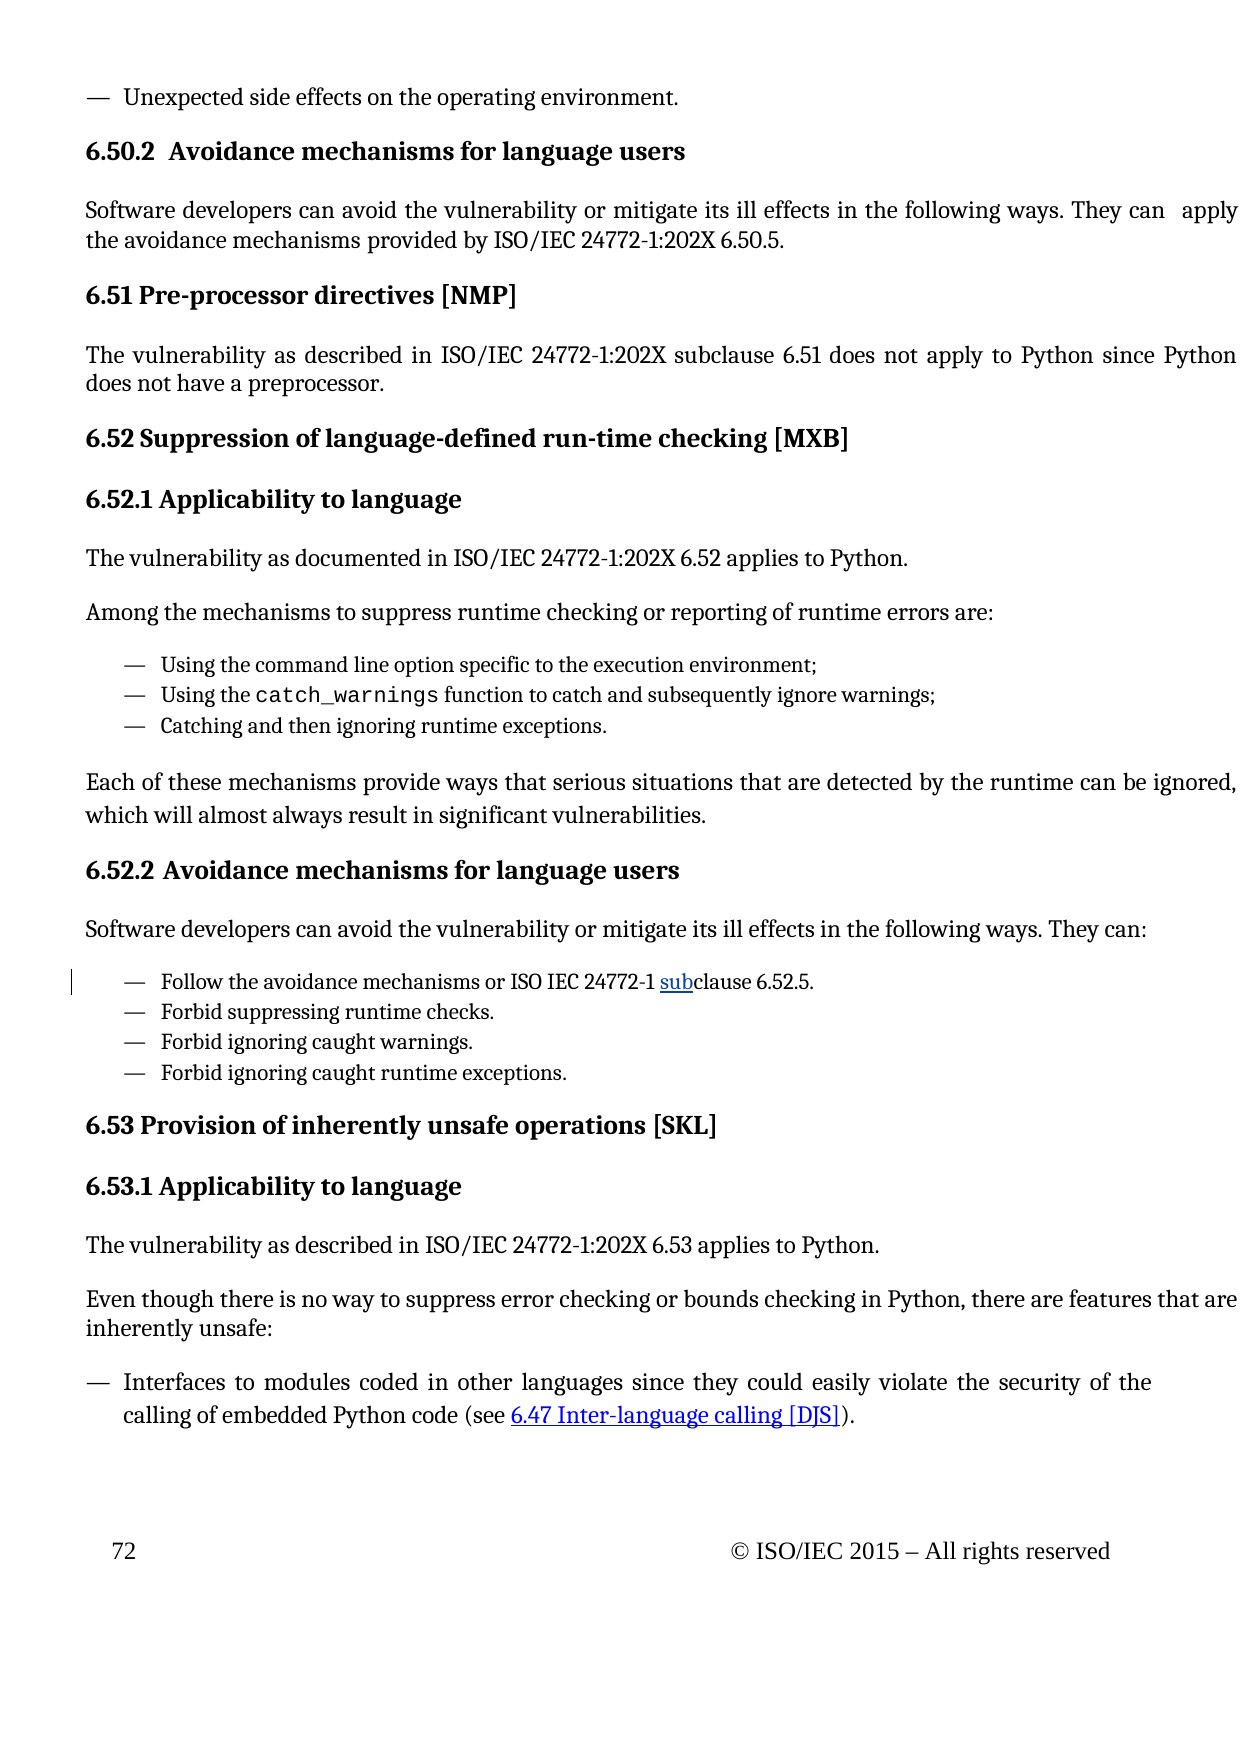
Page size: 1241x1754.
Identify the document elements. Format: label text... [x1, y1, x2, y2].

subtitle 6.52.1 Applicability to language [86, 484, 1238, 515]
text Even though there is no way to suppress error checking or bounds checking in Python, there are features that are inherently unsafe: [86, 1285, 1238, 1342]
text Among the mechanisms to suppress runtime checking or reporting of runtime errors are: [86, 598, 1238, 626]
list Using the catch_warnings function to catch and subsequently ignore warnings; [123, 682, 1238, 709]
text The vulnerability as described in ISO/IEC 24772-1:202X subclause 6.51 does not apply to Python since Python does not have a preprocessor. [86, 341, 1238, 398]
list Catching and then ignoring runtime exceptions. [123, 713, 1238, 739]
list Follow the avoidance mechanisms or ISO IEC 24772-1 clause 6.52.5. [123, 969, 1238, 995]
list Using the command line option specific to the execution environment; [123, 651, 1238, 678]
text The vulnerability as documented in ISO/IEC 24772-1:202X 6.52 applies to Python. [86, 544, 1238, 573]
subtitle 6.53.1 Applicability to language [86, 1171, 1238, 1202]
subtitle Avoidance mechanisms for language users [86, 855, 1238, 886]
text Unexpected side effects on the operating environment. [86, 82, 1153, 111]
list Forbid ignoring caught runtime exceptions. [123, 1059, 1238, 1086]
list Forbid suppressing runtime checks. [123, 999, 1238, 1025]
subtitle 6.53 Provision of inherently unsafe operations [SKL] [86, 1110, 1238, 1142]
subtitle 6.51 Pre-processor directives [NMP] [86, 280, 1238, 311]
list Each of these mechanisms provide ways that serious situations that are detected by the runtime can be ignored, which will almost always result in significant vulnerabilities. [86, 768, 1238, 830]
list Forbid ignoring caught warnings. [123, 1029, 1238, 1056]
subtitle Avoidance mechanisms for language users [86, 136, 1238, 167]
text The vulnerability as described in ISO/IEC 24772-1:202X 6.53 applies to Python. [86, 1231, 1238, 1260]
text Interfaces to modules coded in other languages since they could easily violate the security of the calling of embedded Python code (see 6.47 Inter-language calling [DJS]). [86, 1367, 1153, 1429]
text Software developers can avoid the vulnerability or mitigate its ill effects in the following ways. They can apply the avoidance mechanisms provided by ISO/IEC 24772-1:202X 6.50.5. [86, 196, 1238, 255]
text Software developers can avoid the vulnerability or mitigate its ill effects in the following ways. They can: [86, 915, 1238, 944]
subtitle 6.52 Suppression of language-defined run-time checking [MXB] [86, 423, 1238, 454]
